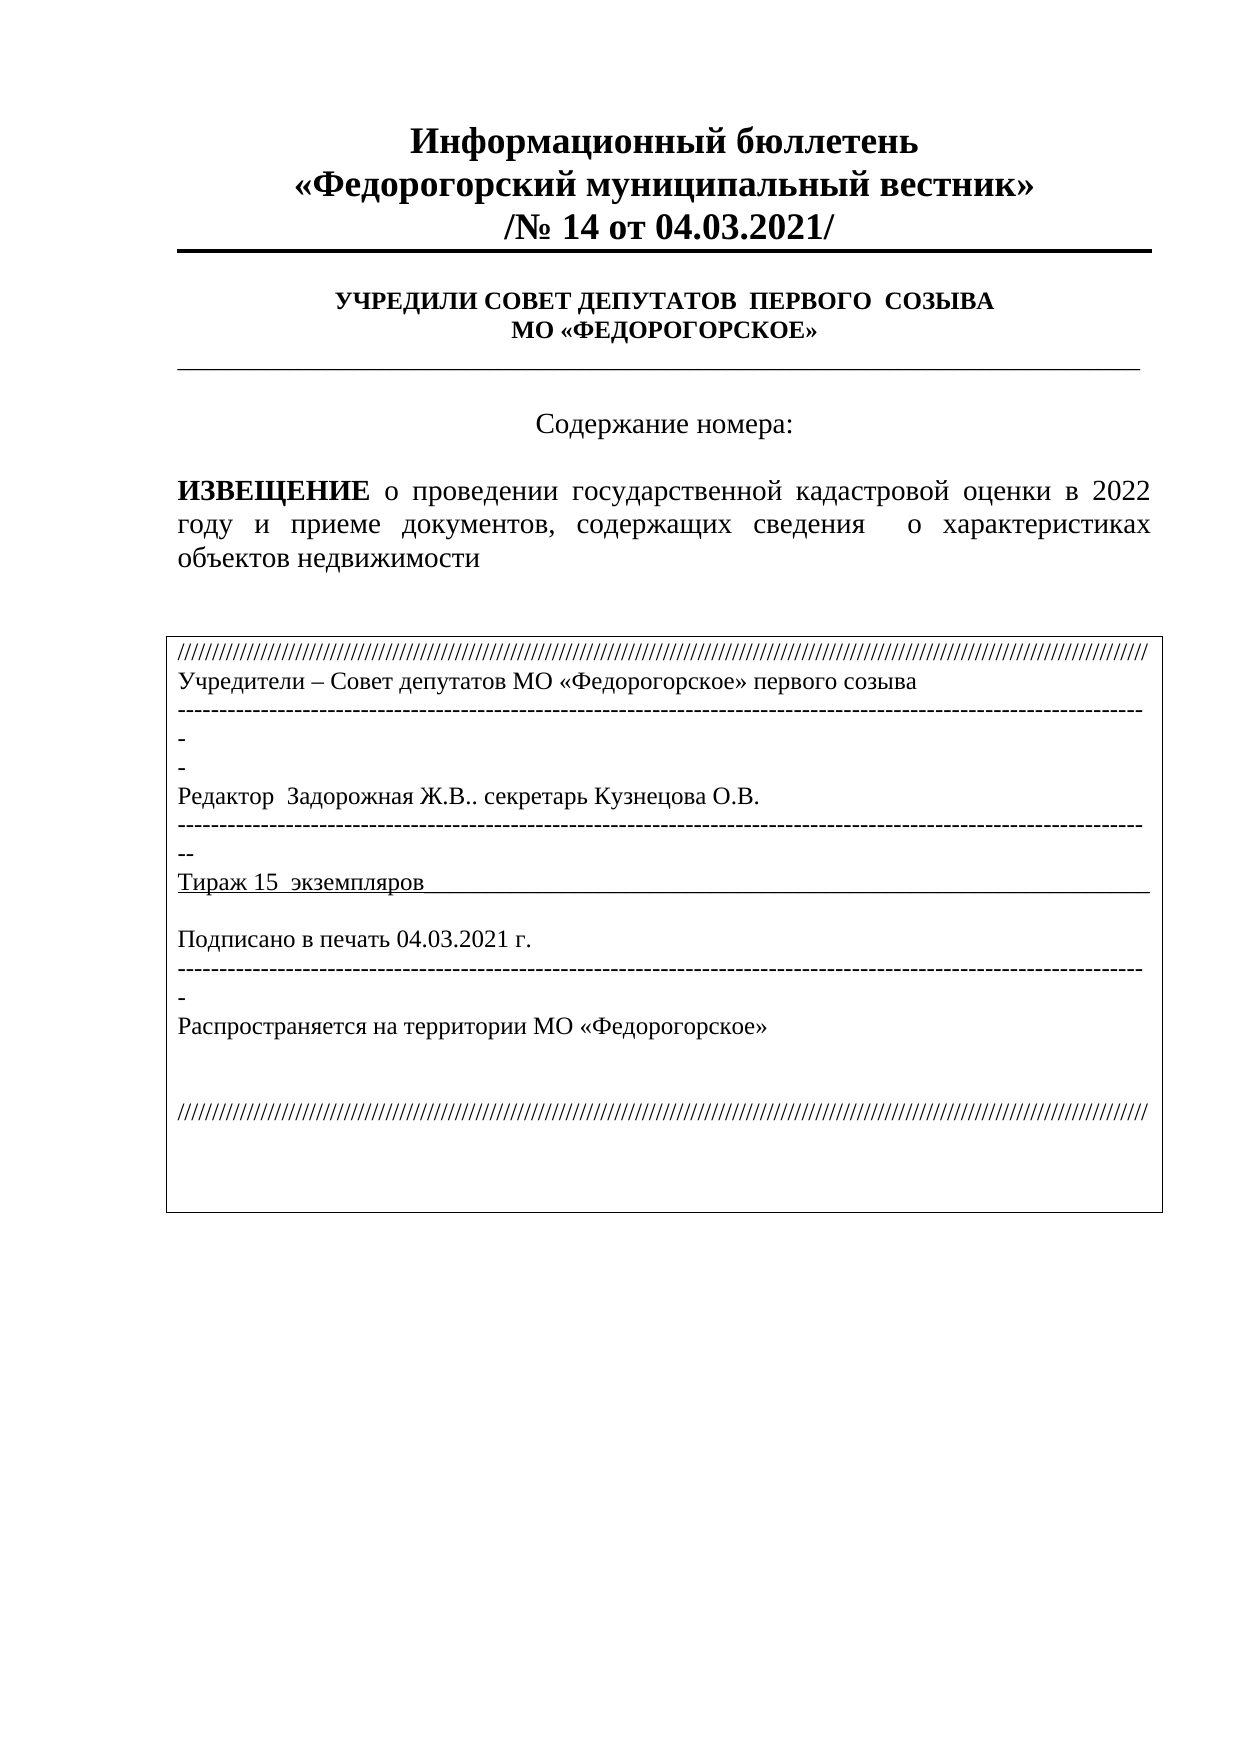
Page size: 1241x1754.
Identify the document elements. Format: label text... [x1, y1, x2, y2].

text Содержание номера: [177, 406, 1152, 439]
text Информационный бюллетень [177, 118, 1152, 161]
table_header //////////////////////////////////////////////////////////////////////////////////////////////////////////////////////////////////////////// Учредители – Совет депутатов МО «Федорогорское» первого созыва --------------------------------------------------------------------------------------------------------------------- - Редактор Задорожная Ж.В.. секретарь Кузнецова О.В. ---------------------------------------------------------------------------------------------------------------------- Тираж 15 экземпляров__________________________________________________________ Подписано в печать 04.03.2021 г. --------------------------------------------------------------------------------------------------------------------- Распространяется на территории МО «Федорогорское» //////////////////////////////////////////////////////////////////////////////////////////////////////////////////////////////////////////// [167, 637, 1162, 1212]
text «Федорогорский муниципальный вестник» [177, 161, 1152, 204]
text УЧРЕДИЛИ СОВЕТ ДЕПУТАТОВ ПЕРВОГО СОЗЫВА [177, 286, 1152, 315]
text МО «ФЕДОРОГОРСКОЕ» [177, 315, 1152, 344]
text /№ 14 от 04.03.2021/ [177, 204, 1152, 249]
text ИЗВЕЩЕНИЕ о проведении государственной кадастровой оценки в 2022 году и приеме документов, содержащих сведения о характеристиках объектов недвижимости [177, 473, 1152, 574]
text _____________________________________________________________________________ [177, 344, 1152, 372]
